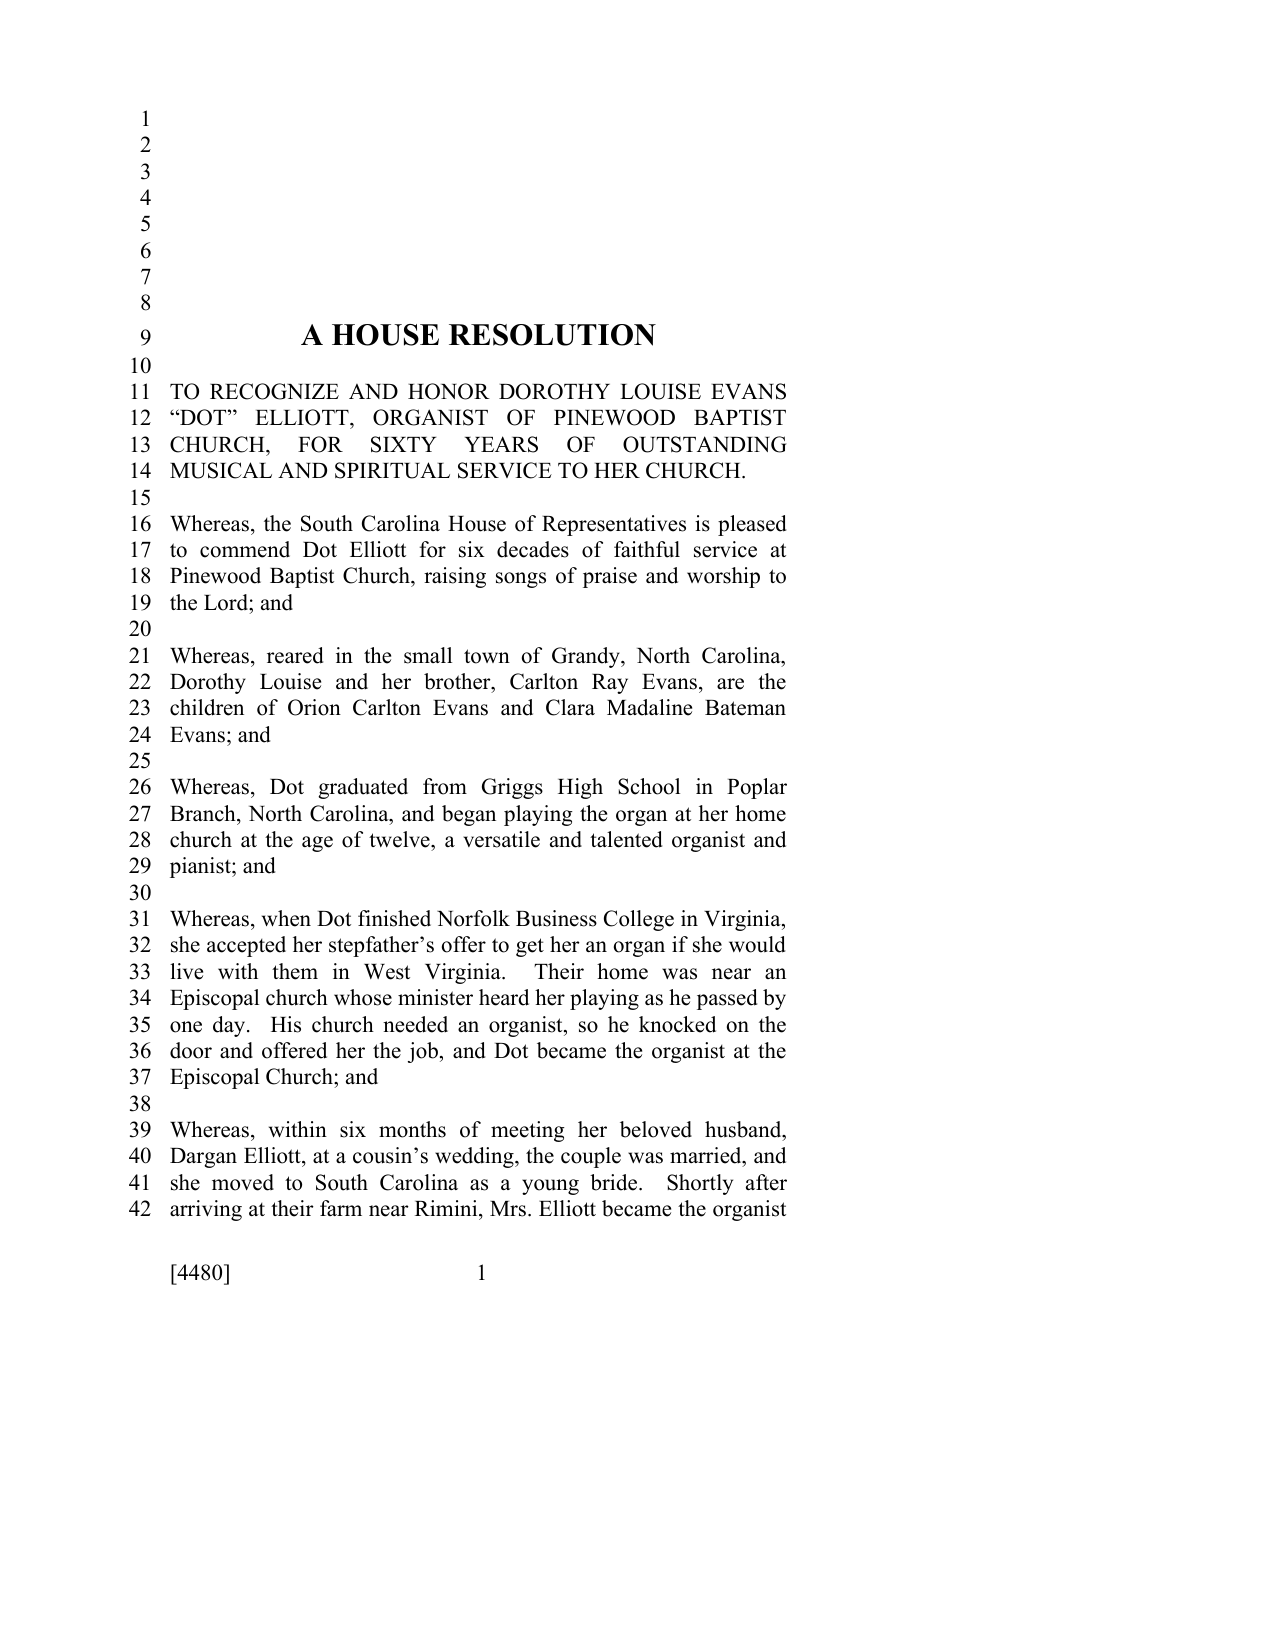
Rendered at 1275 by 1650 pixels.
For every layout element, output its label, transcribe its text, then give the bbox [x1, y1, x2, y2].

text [169, 1116, 787, 1221]
text Whereas, reared in the small town of Grandy, North Carolina, Dorothy Louise and her brother, Carlton Ray Evans, are the children of Orion Carlton Evans and Clara Madaline Bateman Evans; and [169, 642, 787, 747]
text Whereas, Dot graduated from Griggs High School in Poplar Branch, North Carolina, and began playing the organ at her home church at the age of twelve, a versatile and talented organist and pianist; and [169, 773, 787, 879]
text TO RECOGNIZE AND HONOR DOROTHY LOUISE EVANS “DOT” ELLIOTT, ORGANIST OF PINEWOOD BAPTIST CHURCH, FOR SIXTY YEARS OF OUTSTANDING MUSICAL AND SPIRITUAL SERVICE TO HER CHURCH. [169, 378, 787, 483]
text Whereas, the South Carolina House of Representatives is pleased to commend Dot Elliott for six decades of faithful service at Pinewood Baptist Church, raising songs of praise and worship to the Lord; and [169, 510, 787, 615]
text A HOUSE RESOLUTION [169, 316, 787, 352]
text Whereas, when Dot finished Norfolk Business College in Virginia, she accepted her stepfather’s offer to get her an organ if she would live with them in West Virginia. Their home was near an Episcopal church whose minister heard her playing as he passed by one day. His church needed an organist, so he knocked on the door and offered her the job, and Dot became the organist at the Episcopal Church; and [169, 905, 787, 1090]
